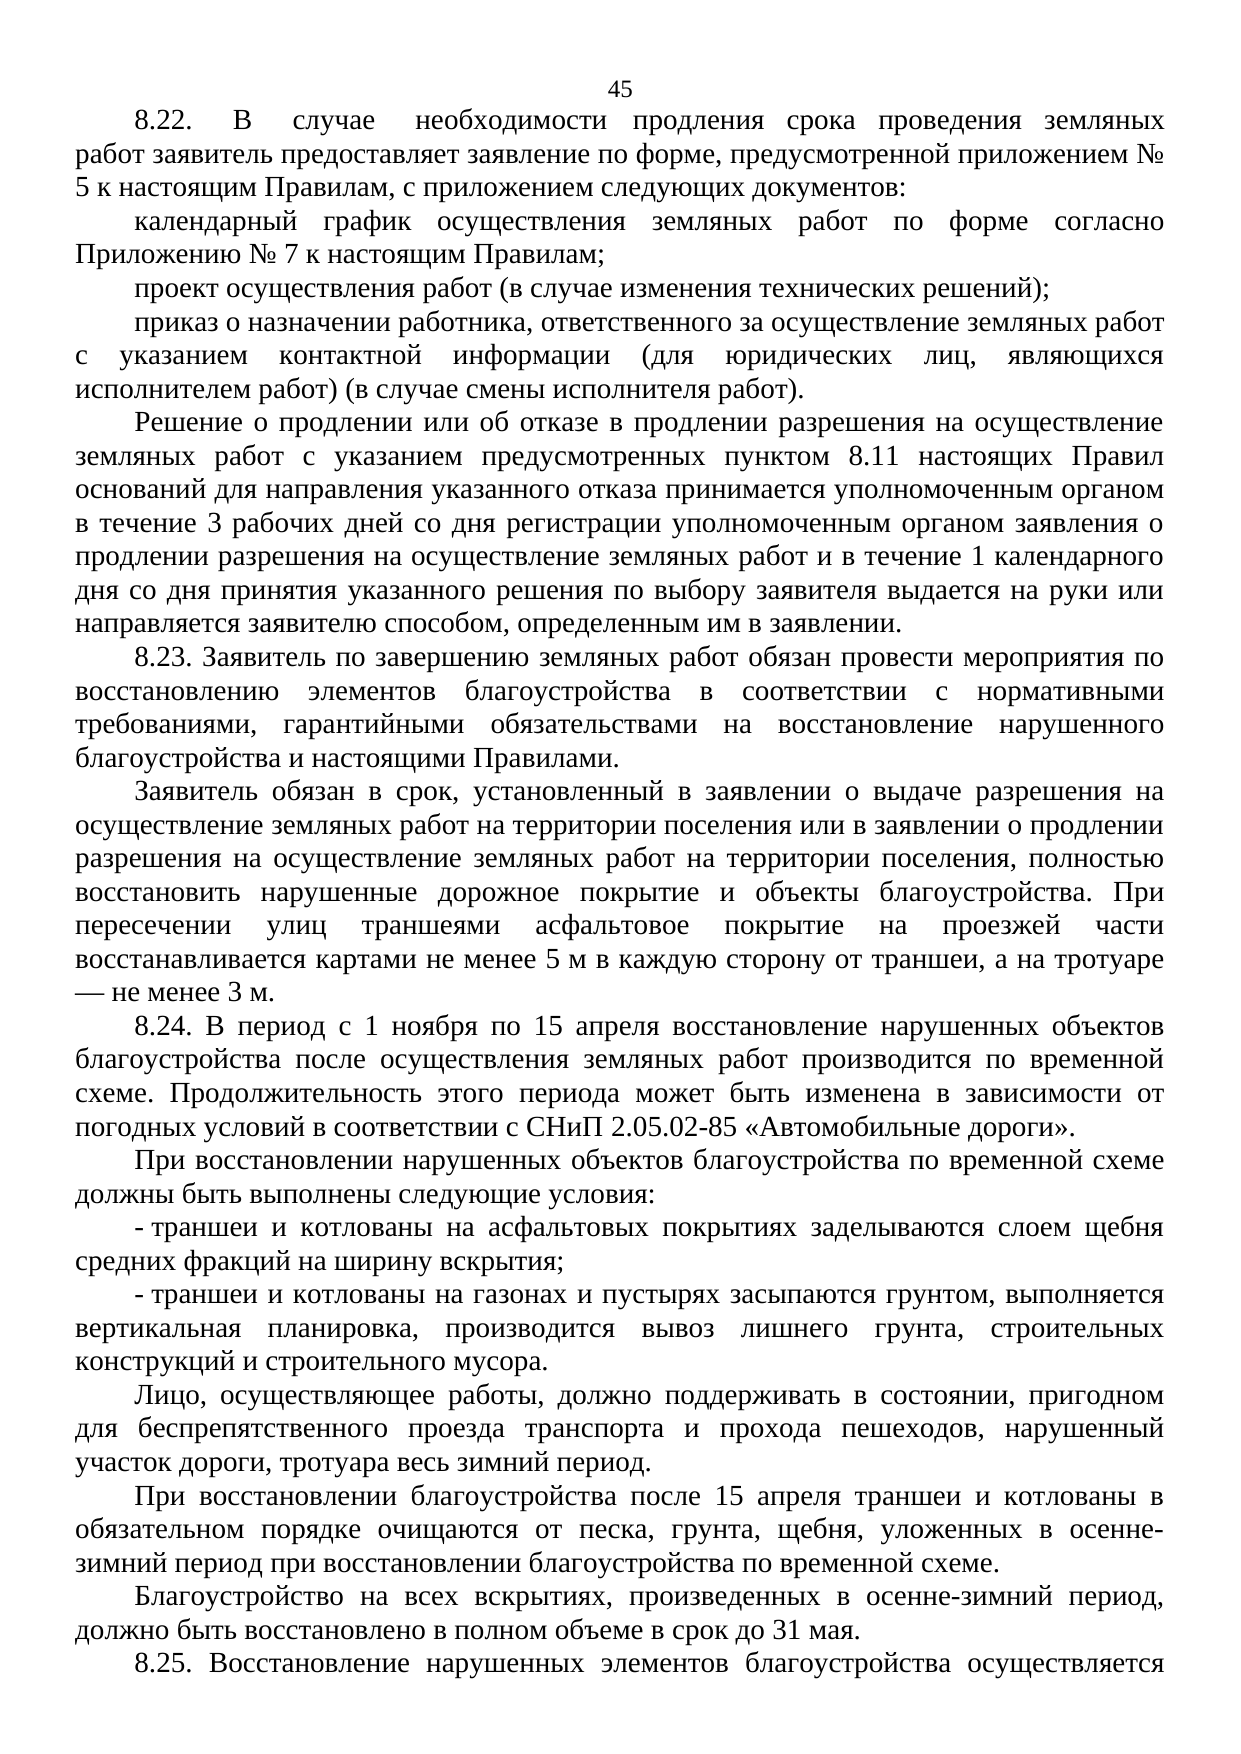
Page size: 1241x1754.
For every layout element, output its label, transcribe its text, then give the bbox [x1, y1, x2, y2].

text 8.22. В случае необходимости продления срока проведения земляных работ заявитель предоставляет заявление по форме, предусмотренной приложением № 5 к настоящим Правилам, с приложением следующих документов: [75, 102, 1165, 203]
text При восстановлении благоустройства после 15 апреля траншеи и котлованы в обязательном порядке очищаются от песка, грунта, щебня, уложенных в осенне-зимний период при восстановлении благоустройства по временной схеме. [75, 1478, 1165, 1578]
text Лицо, осуществляющее работы, должно поддерживать в состоянии, пригодном для беспрепятственного проезда транспорта и прохода пешеходов, нарушенный участок дороги, тротуара весь зимний период. [75, 1377, 1165, 1478]
text Заявитель обязан в срок, установленный в заявлении о выдаче разрешения на осуществление земляных работ на территории поселения или в заявлении о продлении разрешения на осуществление земляных работ на территории поселения, полностью восстановить нарушенные дорожное покрытие и объекты благоустройства. При пересечении улиц траншеями асфальтовое покрытие на проезжей части восстанавливается картами не менее 5 м в каждую сторону от траншеи, а на тротуаре — не менее 3 м. [75, 773, 1165, 1008]
text календарный график осуществления земляных работ по форме согласно Приложению № 7 к настоящим Правилам; [75, 203, 1165, 270]
text Решение о продлении или об отказе в продлении разрешения на осуществление земляных работ с указанием предусмотренных пунктом 8.11 настоящих Правил оснований для направления указанного отказа принимается уполномоченным органом в течение 3 рабочих дней со дня регистрации уполномоченным органом заявления о продлении разрешения на осуществление земляных работ и в течение 1 календарного дня со дня принятия указанного решения по выбору заявителя выдается на руки или направляется заявителю способом, определенным им в заявлении. [75, 404, 1165, 639]
text проект осуществления работ (в случае изменения технических решений); [75, 270, 1165, 304]
text приказ о назначении работника, ответственного за осуществление земляных работ с указанием контактной информации (для юридических лиц, являющихся исполнителем работ) (в случае смены исполнителя работ). [75, 304, 1165, 404]
text 8.23. Заявитель по завершению земляных работ обязан провести мероприятия по восстановлению элементов благоустройства в соответствии с нормативными требованиями, гарантийными обязательствами на восстановление нарушенного благоустройства и настоящими Правилами. [75, 639, 1165, 773]
text - траншеи и котлованы на асфальтовых покрытиях заделываются слоем щебня средних фракций на ширину вскрытия; [75, 1209, 1165, 1276]
text При восстановлении нарушенных объектов благоустройства по временной схеме должны быть выполнены следующие условия: [75, 1142, 1165, 1209]
text 8.24. В период с 1 ноября по 15 апреля восстановление нарушенных объектов благоустройства после осуществления земляных работ производится по временной схеме. Продолжительность этого периода может быть изменена в зависимости от погодных условий в соответствии с СНиП 2.05.02-85 «Автомобильные дороги». [75, 1008, 1165, 1142]
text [75, 1645, 1165, 1679]
text Благоустройство на всех вскрытиях, произведенных в осенне-зимний период, должно быть восстановлено в полном объеме в срок до 31 мая. [75, 1578, 1165, 1645]
text - траншеи и котлованы на газонах и пустырях засыпаются грунтом, выполняется вертикальная планировка, производится вывоз лишнего грунта, строительных конструкций и строительного мусора. [75, 1276, 1165, 1377]
